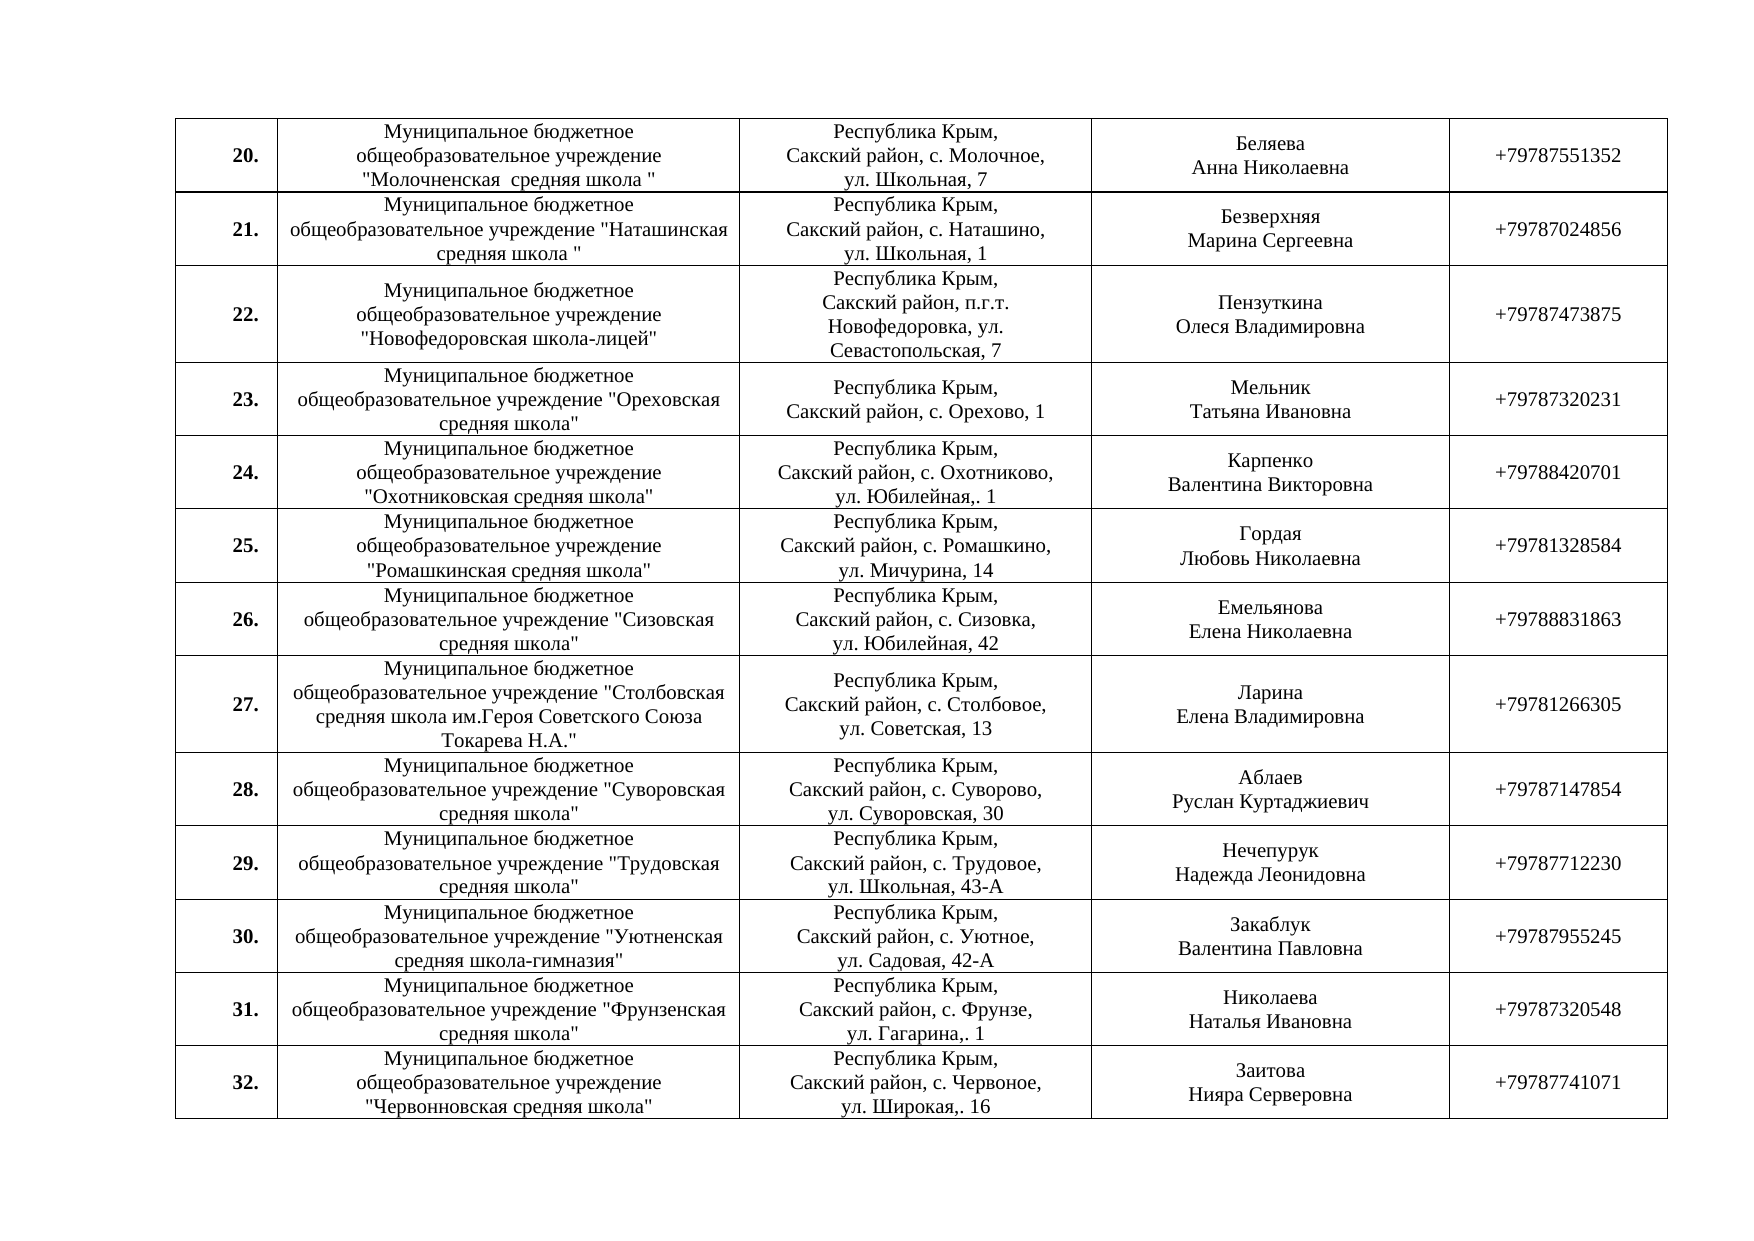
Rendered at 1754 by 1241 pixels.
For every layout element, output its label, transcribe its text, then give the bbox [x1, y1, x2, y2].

table_cell +79787955245 [1450, 900, 1667, 972]
table_cell Республика Крым, Сакский район, с. Трудовое, ул. Школьная, 43-А [740, 826, 1091, 898]
table_cell +79787320231 [1450, 363, 1667, 435]
table_cell Емельянова Елена Николаевна [1092, 583, 1449, 655]
table_cell Николаева Наталья Ивановна [1092, 973, 1449, 1045]
table_cell 25. [176, 509, 277, 582]
table_cell 31. [176, 973, 277, 1045]
table_cell Республика Крым, Сакский район, с. Сизовка, ул. Юбилейная, 42 [740, 583, 1091, 655]
table_cell Республика Крым, Сакский район, с. Молочное, ул. Школьная, 7 [740, 119, 1091, 191]
table_cell Заитова Нияра Серверовна [1092, 1046, 1449, 1118]
table_cell Муниципальное бюджетное общеобразовательное учреждение "Новофедоровская школа-лицей" [278, 266, 739, 362]
table_cell Республика Крым, Сакский район, с. Орехово, 1 [740, 363, 1091, 435]
table_cell +79787712230 [1450, 826, 1667, 898]
table_cell +79788420701 [1450, 436, 1667, 508]
table_cell 28. [176, 753, 277, 825]
table_cell Ларина Елена Владимировна [1092, 656, 1449, 752]
table_cell Пензуткина Олеся Владимировна [1092, 266, 1449, 362]
table_cell +79787320548 [1450, 973, 1667, 1045]
table_cell Муниципальное бюджетное общеобразовательное учреждение "Уютненская средняя школа-гимназия" [278, 900, 739, 972]
table_cell Нечепурук Надежда Леонидовна [1092, 826, 1449, 898]
table_cell Муниципальное бюджетное общеобразовательное учреждение "Охотниковская средняя школа" [278, 436, 739, 508]
table_cell +79787147854 [1450, 753, 1667, 825]
table_cell Муниципальное бюджетное общеобразовательное учреждение "Суворовская средняя школа" [278, 753, 739, 825]
table_cell 27. [176, 656, 277, 752]
table_cell Республика Крым, Сакский район, с. Наташино, ул. Школьная, 1 [740, 193, 1091, 264]
table_cell Муниципальное бюджетное общеобразовательное учреждение "Ромашкинская средняя школа" [278, 509, 739, 582]
table_cell Закаблук Валентина Павловна [1092, 900, 1449, 972]
table_cell Муниципальное бюджетное общеобразовательное учреждение "Фрунзенская средняя школа" [278, 973, 739, 1045]
table_cell Беляева Анна Николаевна [1092, 119, 1449, 191]
table_cell Муниципальное бюджетное общеобразовательное учреждение "Наташинская средняя школа " [278, 193, 739, 264]
table_cell Муниципальное бюджетное общеобразовательное учреждение "Червонновская средняя школа" [278, 1046, 739, 1118]
table_cell Республика Крым, Сакский район, с. Ромашкино, ул. Мичурина, 14 [740, 509, 1091, 582]
table_cell Безверхняя Марина Сергеевна [1092, 193, 1449, 264]
table_cell Муниципальное бюджетное общеобразовательное учреждение "Молочненская средняя школа " [278, 119, 739, 191]
table_cell 32. [176, 1046, 277, 1118]
table_cell 30. [176, 900, 277, 972]
table_cell 22. [176, 266, 277, 362]
table_cell +79781328584 [1450, 509, 1667, 582]
table_cell Республика Крым, Сакский район, с. Охотниково, ул. Юбилейная,. 1 [740, 436, 1091, 508]
table_cell Республика Крым, Сакский район, п.г.т. Новофедоровка, ул. Севастопольская, 7 [740, 266, 1091, 362]
table_cell 26. [176, 583, 277, 655]
table_cell 20. [176, 119, 277, 191]
table_cell +79787741071 [1450, 1046, 1667, 1118]
table_cell Карпенко Валентина Викторовна [1092, 436, 1449, 508]
table_cell Муниципальное бюджетное общеобразовательное учреждение "Ореховская средняя школа" [278, 363, 739, 435]
table_cell Мельник Татьяна Ивановна [1092, 363, 1449, 435]
table_cell 29. [176, 826, 277, 898]
table_cell Республика Крым, Сакский район, с. Суворово, ул. Суворовская, 30 [740, 753, 1091, 825]
table_cell Муниципальное бюджетное общеобразовательное учреждение "Трудовская средняя школа" [278, 826, 739, 898]
table_cell 21. [176, 193, 277, 264]
table_cell Муниципальное бюджетное общеобразовательное учреждение "Столбовская средняя школа им.Героя Советского Союза Токарева Н.А." [278, 656, 739, 752]
table_cell Республика Крым, Сакский район, с. Червоное, ул. Широкая,. 16 [740, 1046, 1091, 1118]
table_cell +79787473875 [1450, 266, 1667, 362]
table_cell Республика Крым, Сакский район, с. Фрунзе, ул. Гагарина,. 1 [740, 973, 1091, 1045]
table_cell Гордая Любовь Николаевна [1092, 509, 1449, 582]
table_cell +79781266305 [1450, 656, 1667, 752]
table_cell +79787551352 [1450, 119, 1667, 191]
table_cell Республика Крым, Сакский район, с. Столбовое, ул. Советская, 13 [740, 656, 1091, 752]
table_cell +79787024856 [1450, 193, 1667, 264]
table_cell 23. [176, 363, 277, 435]
table_cell Муниципальное бюджетное общеобразовательное учреждение "Сизовская средняя школа" [278, 583, 739, 655]
table_cell 24. [176, 436, 277, 508]
table_cell Республика Крым, Сакский район, с. Уютное, ул. Садовая, 42-А [740, 900, 1091, 972]
table_cell Аблаев Руслан Куртаджиевич [1092, 753, 1449, 825]
table_cell +79788831863 [1450, 583, 1667, 655]
